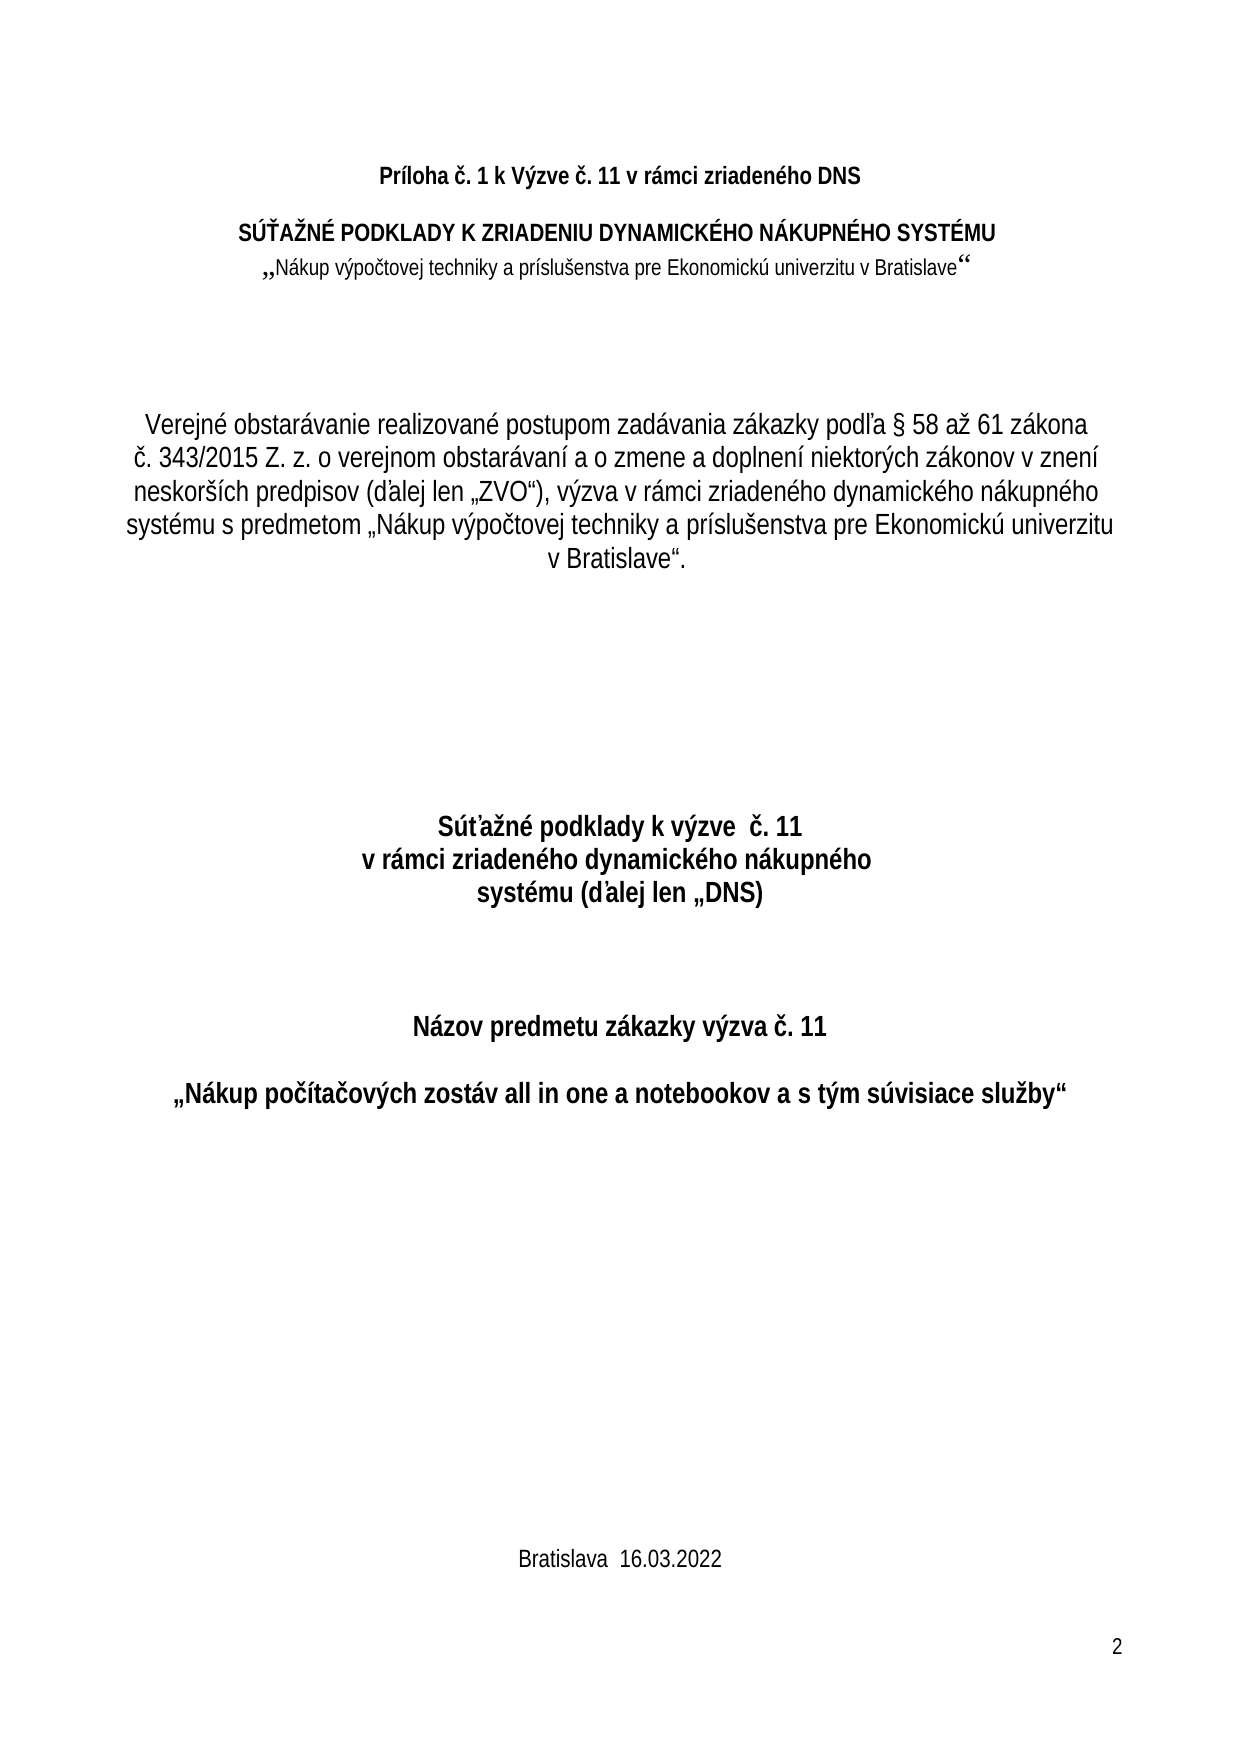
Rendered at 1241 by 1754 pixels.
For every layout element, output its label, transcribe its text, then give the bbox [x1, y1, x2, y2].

text Príloha č. 1 k Výzve č. 11 v rámci zriadeného DNS [118, 161, 1122, 189]
text Verejné obstarávanie realizované postupom zadávania zákazky podľa § 58 až 61 zákona č. 343/2015 Z. z. o verejnom obstarávaní a o zmene a doplnení niektorých zákonov v znení neskorších predpisov (ďalej len „ZVO“), výzva v rámci zriadeného dynamického nákupného systému s predmetom „“. Súťažné podklady k výzve č. 11 v rámci zriadeného dynamického nákupného systému (ďalej len „DNS) [118, 340, 1122, 909]
text Bratislava 16.03.2022 [118, 1544, 1122, 1573]
text SÚŤAŽNÉ PODKLADY K ZRIADENIU DYNAMICKÉHO NÁKUPNÉHO SYSTÉMU „“ [118, 218, 1122, 340]
text Názov predmetu zákazky výzva č. 11 [118, 1009, 1122, 1043]
text „Nákup počítačových zostáv all in one a notebookov a s tým súvisiace služby“ [118, 1076, 1122, 1110]
